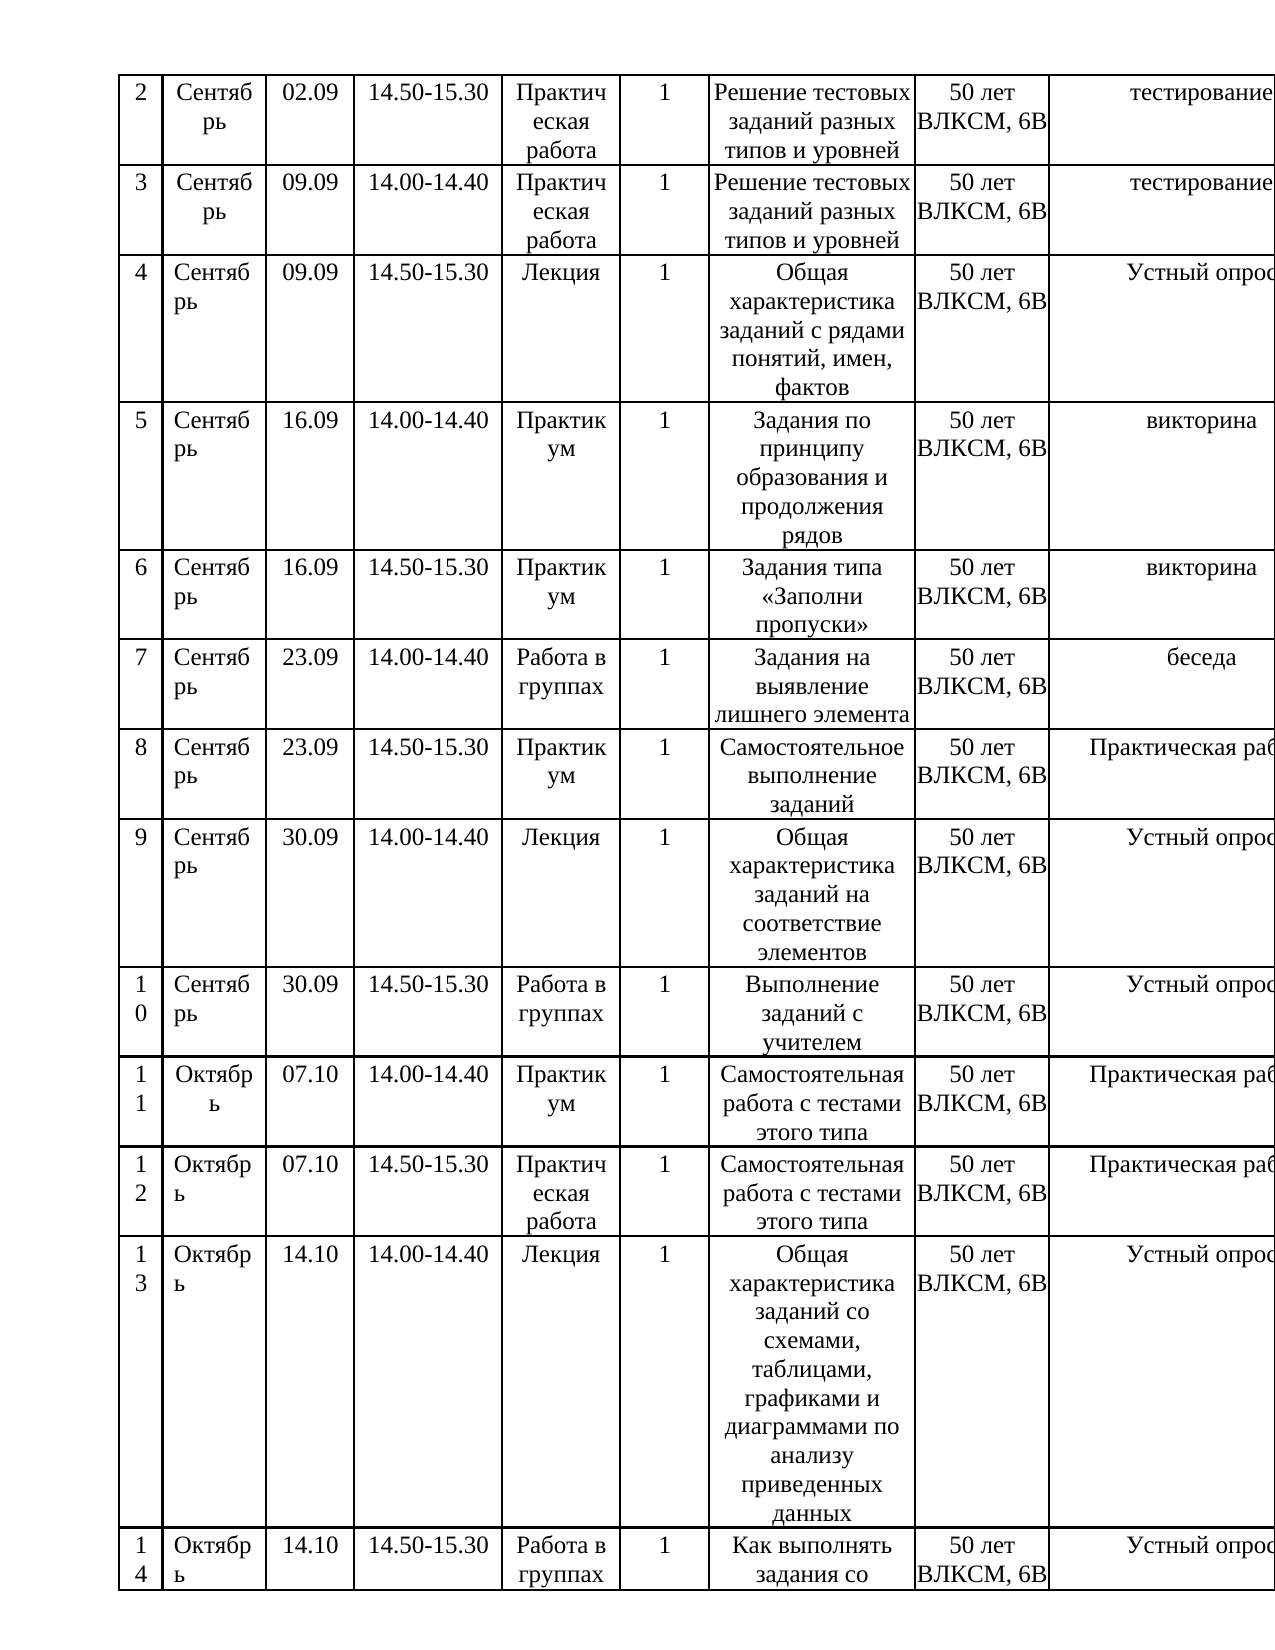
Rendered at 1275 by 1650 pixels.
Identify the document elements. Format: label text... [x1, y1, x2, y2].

table_cell 14.00-14.40 [355, 1058, 501, 1145]
table_cell Сентябрь [164, 403, 265, 548]
table_cell 1 [621, 968, 708, 1055]
table_cell 14.50-15.30 [355, 1529, 501, 1589]
table_cell 30.09 [267, 968, 353, 1055]
table_cell Практическая работа [503, 166, 619, 254]
table_cell 14.10 [267, 1237, 353, 1526]
table_cell Практикум [503, 551, 619, 638]
table_cell 50 лет ВЛКСМ, 6В [916, 403, 1048, 548]
table_cell Самостоятельная работа с тестами этого типа [710, 1058, 914, 1145]
table_cell Лекция [503, 256, 619, 401]
table_cell Задания на выявление лишнего элемента [710, 640, 914, 728]
table_cell Выполнение заданий с учителем [710, 968, 914, 1055]
table_cell 50 лет ВЛКСМ, 6В [916, 1529, 1048, 1589]
table_cell Практикум [503, 730, 619, 818]
table_cell 1 [621, 256, 708, 401]
table_cell Октябрь [164, 1237, 265, 1526]
table_cell 23.09 [267, 640, 353, 728]
table_cell Сентябрь [164, 640, 265, 728]
table_cell 1 [621, 403, 708, 548]
table_cell Октябрь [164, 1148, 265, 1235]
table_cell 4 [120, 256, 161, 401]
table_cell Практическая работа [503, 76, 619, 164]
table_cell Практическая работа [503, 1148, 619, 1235]
table_cell 07.10 [267, 1148, 353, 1235]
table_cell 1 [621, 1237, 708, 1526]
table_cell 50 лет ВЛКСМ, 6В [916, 730, 1048, 818]
table_cell 14.00-14.40 [355, 820, 501, 966]
table_cell 07.10 [267, 1058, 353, 1145]
table_cell Сентябрь [164, 166, 265, 254]
table_cell викторина [1050, 551, 1274, 638]
table_cell Устный опрос [1050, 968, 1274, 1055]
table_cell 6 [120, 551, 161, 638]
table_cell Устный опрос [1050, 820, 1274, 966]
table_cell 50 лет ВЛКСМ, 6В [916, 1058, 1048, 1145]
table_cell 11 [120, 1058, 161, 1145]
table_cell 1 [621, 166, 708, 254]
table_cell тестирование [1050, 166, 1274, 254]
table_cell 1 [621, 820, 708, 966]
table_cell 14.00-14.40 [355, 640, 501, 728]
table_cell Общая характеристика заданий с рядами понятий, имен, фактов [710, 256, 914, 401]
table_cell 50 лет ВЛКСМ, 6В [916, 256, 1048, 401]
table_cell Практическая работа [1050, 730, 1274, 818]
table_cell Устный опрос [1050, 256, 1274, 401]
table_cell 50 лет ВЛКСМ, 6В [916, 968, 1048, 1055]
table_cell 8 [120, 730, 161, 818]
table_cell 09.09 [267, 166, 353, 254]
table_cell 1 [621, 1529, 708, 1589]
table_cell 50 лет ВЛКСМ, 6В [916, 76, 1048, 164]
table_cell Задания типа «Заполни пропуски» [710, 551, 914, 638]
table_cell Задания по принципу образования и продолжения рядов [710, 403, 914, 548]
table_cell Практическая работа [1050, 1148, 1274, 1235]
table_cell 14.50-15.30 [355, 256, 501, 401]
table_cell Решение тестовых заданий разных типов и уровней [710, 166, 914, 254]
table_cell 1 [621, 551, 708, 638]
table_cell тестирование [1050, 76, 1274, 164]
table_cell Октябрь [164, 1058, 265, 1145]
table_cell 1 [621, 76, 708, 164]
table_cell Практикум [503, 1058, 619, 1145]
table_cell 1 [621, 730, 708, 818]
table_cell Лекция [503, 820, 619, 966]
table_cell Работа в группах [503, 640, 619, 728]
table_cell 2 [120, 76, 161, 164]
table_cell 09.09 [267, 256, 353, 401]
table_cell Сентябрь [164, 968, 265, 1055]
table_cell 13 [120, 1237, 161, 1526]
table_cell 14.50-15.30 [355, 551, 501, 638]
table_cell 7 [120, 640, 161, 728]
table_cell 9 [120, 820, 161, 966]
table_cell 30.09 [267, 820, 353, 966]
table_cell Сентябрь [164, 76, 265, 164]
table_cell Общая характеристика заданий со схемами, таблицами, графиками и диаграммами по анализу приведенных данных [710, 1237, 914, 1526]
table_cell 10 [120, 968, 161, 1055]
table_cell 02.09 [267, 76, 353, 164]
table_cell Общая характеристика заданий на соответствие элементов [710, 820, 914, 966]
table_cell Самостоятельная работа с тестами этого типа [710, 1148, 914, 1235]
table_cell 14.00-14.40 [355, 166, 501, 254]
table_cell 3 [120, 166, 161, 254]
table_cell 50 лет ВЛКСМ, 6В [916, 551, 1048, 638]
table_cell 50 лет ВЛКСМ, 6В [916, 1148, 1048, 1235]
table_cell 1 [621, 1058, 708, 1145]
table_cell 50 лет ВЛКСМ, 6В [916, 166, 1048, 254]
table_cell Устный опрос [1050, 1237, 1274, 1526]
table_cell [710, 1529, 914, 1589]
table_cell 1 [621, 640, 708, 728]
table_cell 16.09 [267, 403, 353, 548]
table_cell 5 [120, 403, 161, 548]
table_cell Практическая работа [1050, 1058, 1274, 1145]
table_cell Сентябрь [164, 551, 265, 638]
table_cell 14.10 [267, 1529, 353, 1589]
table_cell Самостоятельное выполнение заданий [710, 730, 914, 818]
table_cell 14.50-15.30 [355, 730, 501, 818]
table_cell Сентябрь [164, 256, 265, 401]
table_cell Сентябрь [164, 820, 265, 966]
table_cell Сентябрь [164, 730, 265, 818]
table_cell 12 [120, 1148, 161, 1235]
table_cell Устный опрос [1050, 1529, 1274, 1589]
table_cell 14 [120, 1529, 161, 1589]
table_cell 14.00-14.40 [355, 1237, 501, 1526]
table_cell 14.50-15.30 [355, 76, 501, 164]
table_cell 23.09 [267, 730, 353, 818]
table_cell 1 [621, 1148, 708, 1235]
table_cell 50 лет ВЛКСМ, 6В [916, 820, 1048, 966]
table_cell Практикум [503, 403, 619, 548]
table_cell 50 лет ВЛКСМ, 6В [916, 640, 1048, 728]
table_cell 14.50-15.30 [355, 1148, 501, 1235]
table_cell 14.00-14.40 [355, 403, 501, 548]
table_cell 14.50-15.30 [355, 968, 501, 1055]
table_cell Работа в группах [503, 968, 619, 1055]
table_cell беседа [1050, 640, 1274, 728]
table_cell 16.09 [267, 551, 353, 638]
table_cell Решение тестовых заданий разных типов и уровней [710, 76, 914, 164]
table_cell викторина [1050, 403, 1274, 548]
table_cell Лекция [503, 1237, 619, 1526]
table_cell Октябрь [164, 1529, 265, 1589]
table_cell 50 лет ВЛКСМ, 6В [916, 1237, 1048, 1526]
table_cell Работа в группах [503, 1529, 619, 1589]
